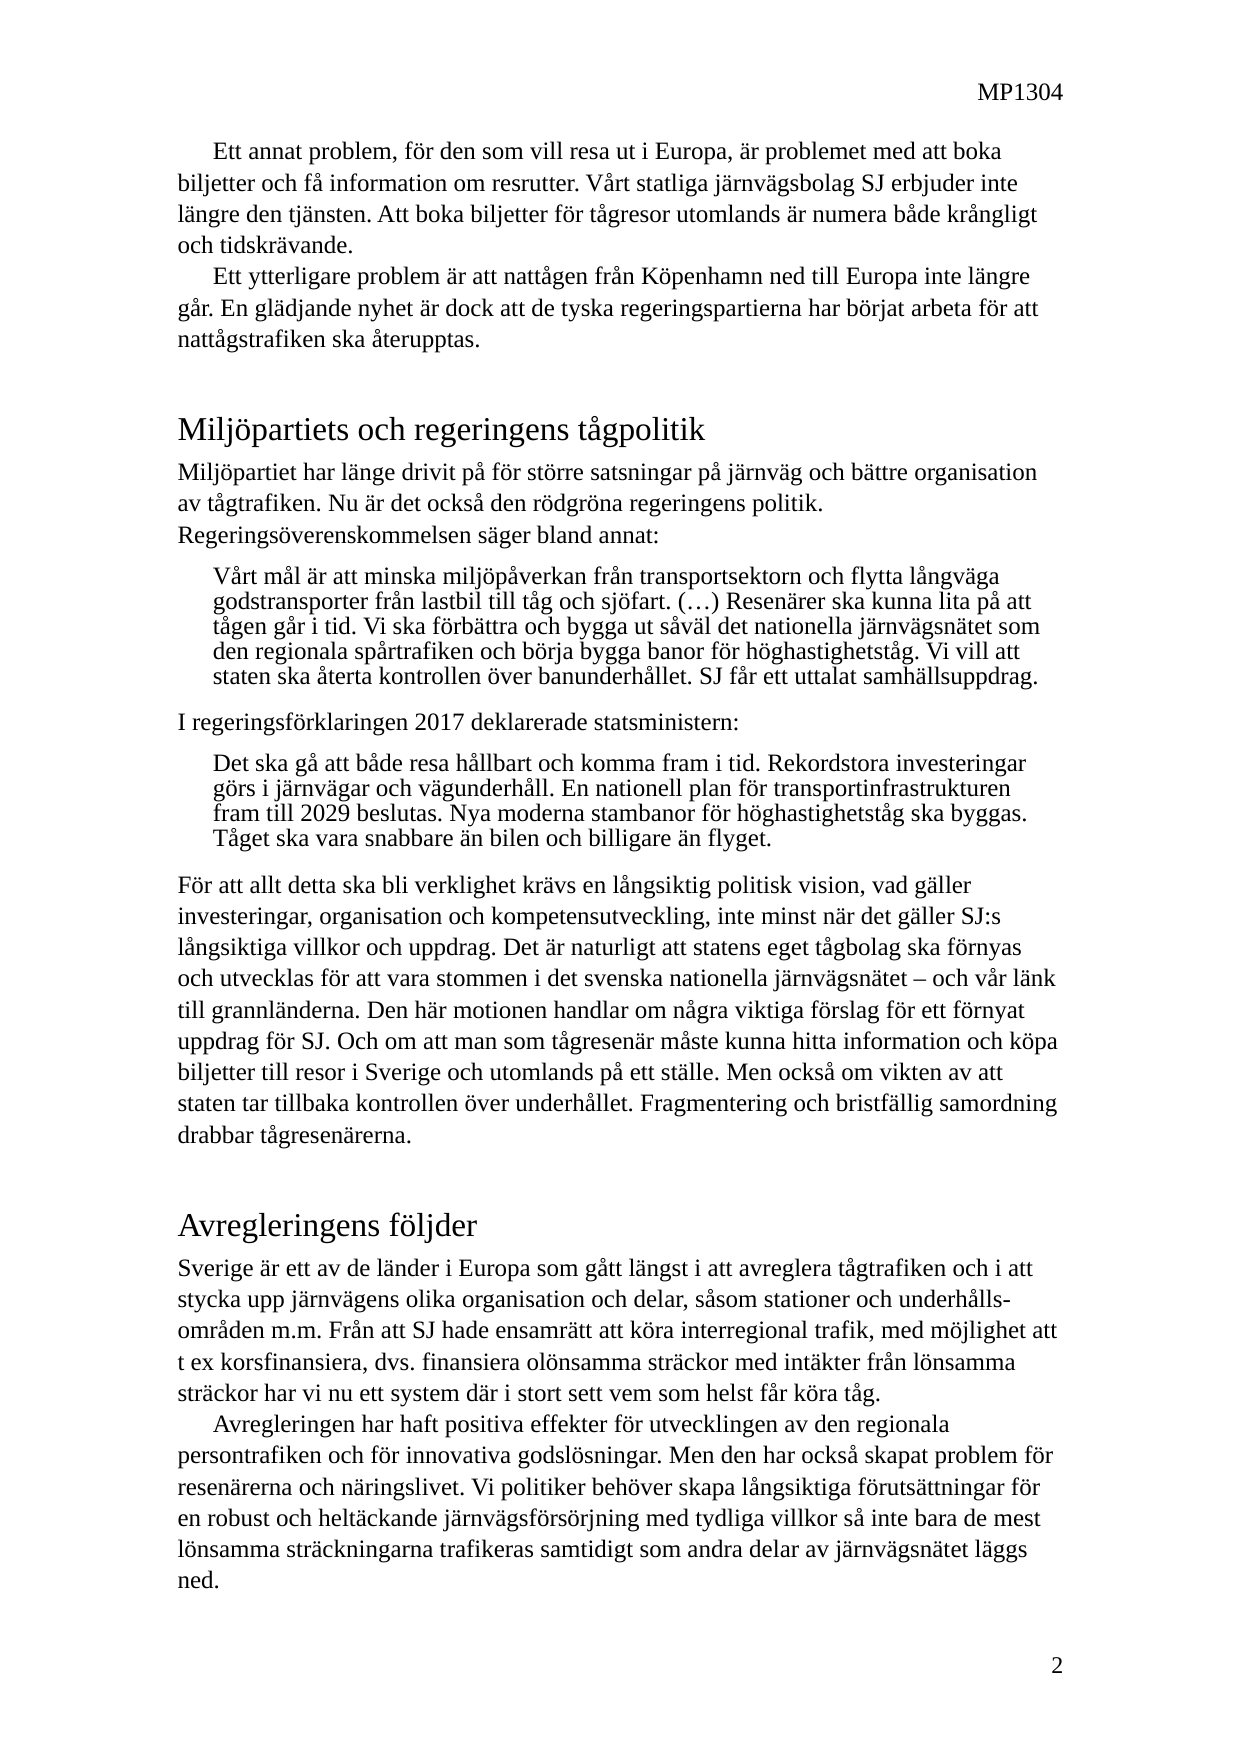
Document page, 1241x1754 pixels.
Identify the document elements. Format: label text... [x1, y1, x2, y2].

text Sverige är ett av de länder i Europa som gått längst i att avreglera tågtrafiken och i att stycka upp järnvägens olika organisation och delar, såsom stationer och underhållsområden m.m. Från att SJ hade ensamrätt att köra interregional trafik, med möjlighet att t ex korsfinansiera, dvs. finansiera olönsamma sträckor med intäkter från lönsamma sträckor har vi nu ett system där i stort sett vem som helst får köra tåg. [177, 1251, 1063, 1407]
text Avregleringen har haft positiva effekter för utvecklingen av den regionala persontrafiken och för innovativa godslösningar. Men den har också skapat problem för resenärerna och näringslivet. Vi politiker behöver skapa långsiktiga förutsättningar för en robust och heltäckande järnvägsförsörjning med tydliga villkor så inte bara de mest lönsamma sträckningarna trafikeras samtidigt som andra delar av järnvägsnätet läggs ned. [177, 1407, 1063, 1594]
text Vårt mål är att minska miljöpåverkan från transportsektorn och flytta långväga godstransporter från lastbil till tåg och sjöfart. (…) Resenärer ska kunna lita på att tågen går i tid. Vi ska förbättra och bygga ut såväl det nationella järnvägsnätet som den regionala spårtrafiken och börja bygga banor för höghastighetståg. Vi vill att staten ska återta kontrollen över banunderhållet. SJ får ett uttalat samhällsuppdrag. [213, 564, 1063, 689]
text Ett ytterligare problem är att nattågen från Köpenhamn ned till Europa inte längre går. En glädjande nyhet är dock att de tyska regeringspartierna har börjat arbeta för att nattågstrafiken ska återupptas. [177, 259, 1063, 353]
text I regeringsförklaringen 2017 deklarerade statsministern: [177, 705, 1063, 736]
text Det ska gå att både resa hållbart och komma fram i tid. Rekordstora investeringar görs i järnvägar och vägunderhåll. En nationell plan för transportinfrastrukturen fram till 2029 beslutas. Nya moderna stambanor för höghastighetståg ska byggas. Tåget ska vara snabbare än bilen och billigare än flyget. [213, 752, 1063, 852]
text Ett annat problem, för den som vill resa ut i Europa, är problemet med att boka biljetter och få information om resrutter. Vårt statliga järnvägsbolag SJ erbjuder inte längre den tjänsten. Att boka biljetter för tågresor utomlands är numera både krångligt och tidskrävande. [177, 134, 1063, 259]
subtitle Avregleringens följder [177, 1211, 1063, 1242]
text För att allt detta ska bli verklighet krävs en långsiktig politisk vision, vad gäller investeringar, organisation och kompetensutveckling, inte minst när det gäller SJ:s långsiktiga villkor och uppdrag. Det är naturligt att statens eget tågbolag ska förnyas och utvecklas för att vara stommen i det svenska nationella järnvägsnätet – och vår länk till grannländerna. Den här motionen handlar om några viktiga förslag för ett förnyat uppdrag för SJ. Och om att man som tågresenär måste kunna hitta information och köpa biljetter till resor i Sverige och utomlands på ett ställe. Men också om vikten av att staten tar tillbaka kontrollen över underhållet. Fragmentering och bristfällig samordning drabbar tågresenärerna. [177, 867, 1063, 1148]
text Miljöpartiet har länge drivit på för större satsningar på järnväg och bättre organisation av tågtrafiken. Nu är det också den rödgröna regeringens politik. Regeringsöverenskommelsen säger bland annat: [177, 455, 1063, 548]
subtitle Miljöpartiets och regeringens tågpolitik [177, 415, 1063, 446]
